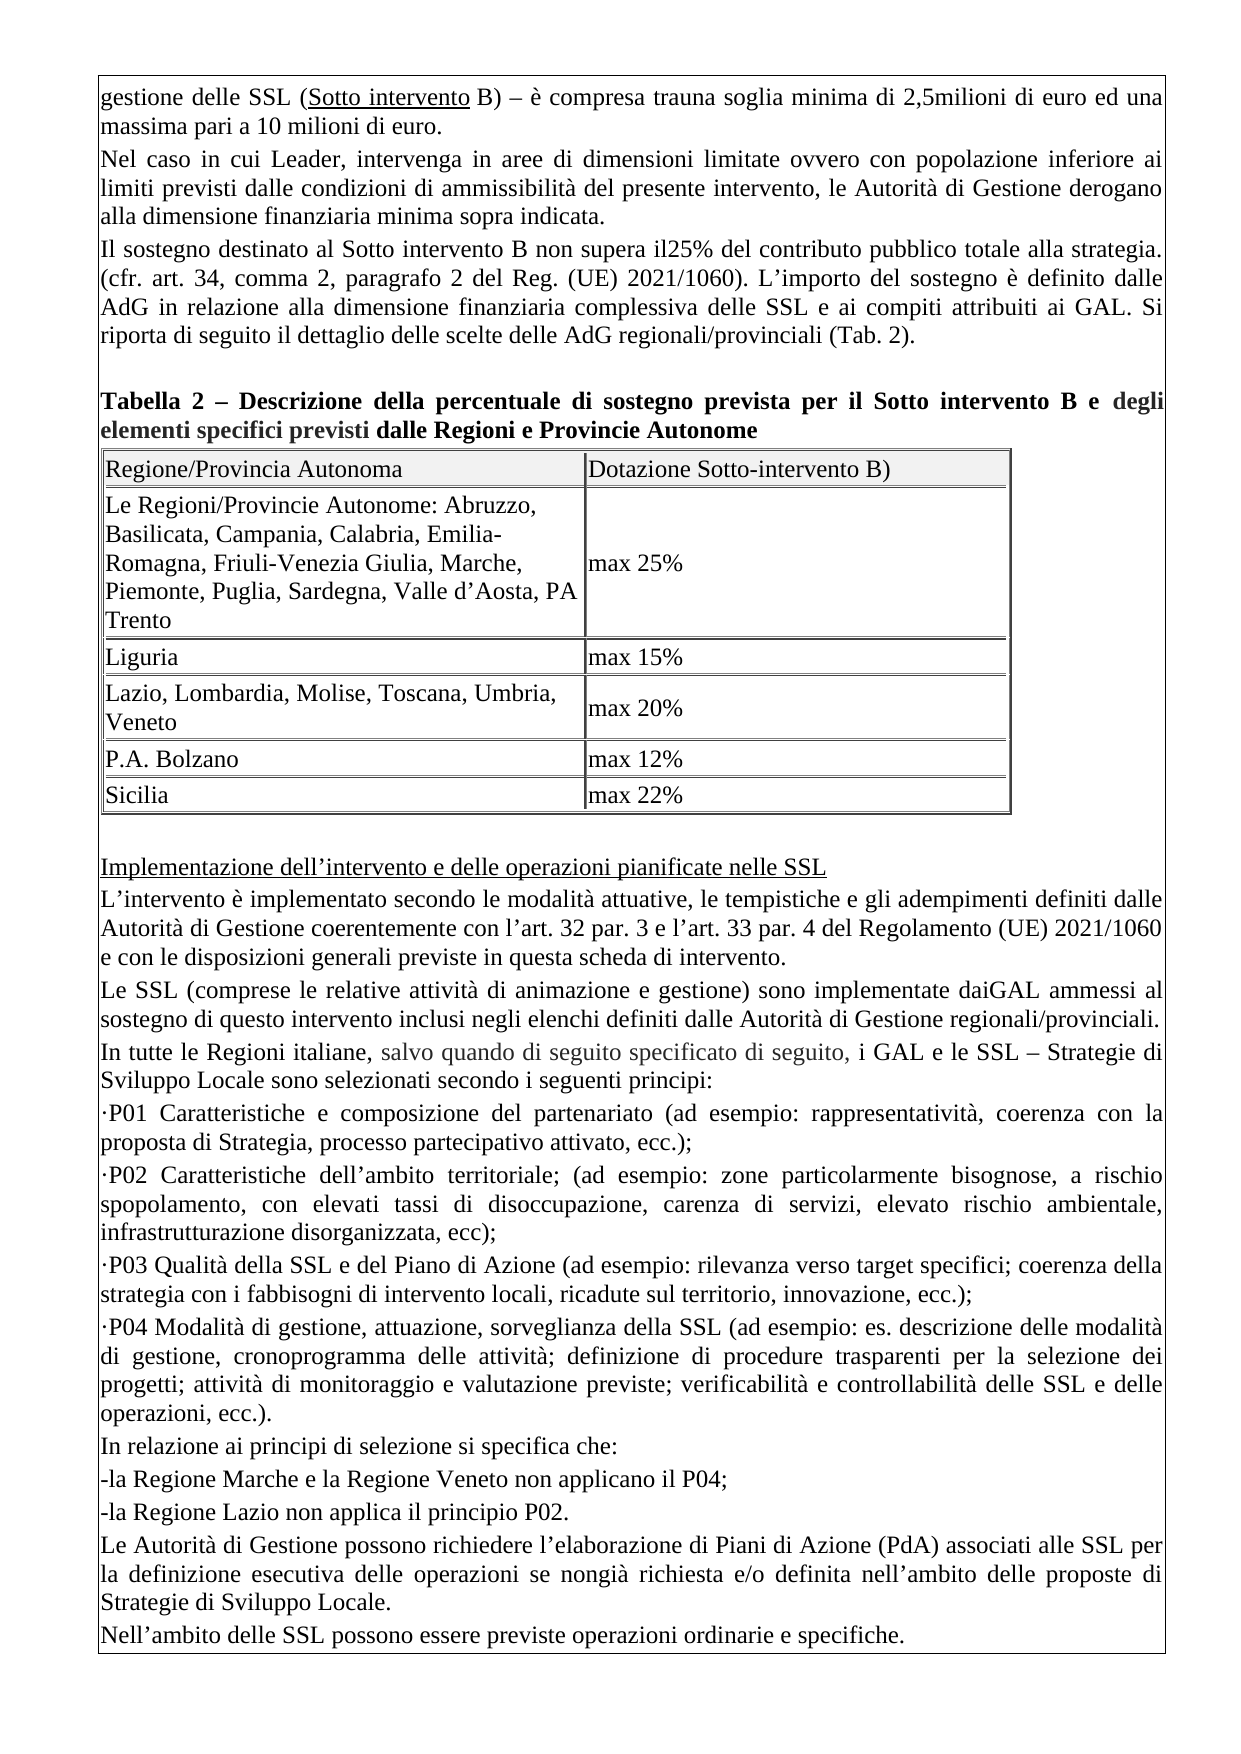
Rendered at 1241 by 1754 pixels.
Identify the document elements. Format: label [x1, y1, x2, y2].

table_header [99, 76, 1165, 1653]
